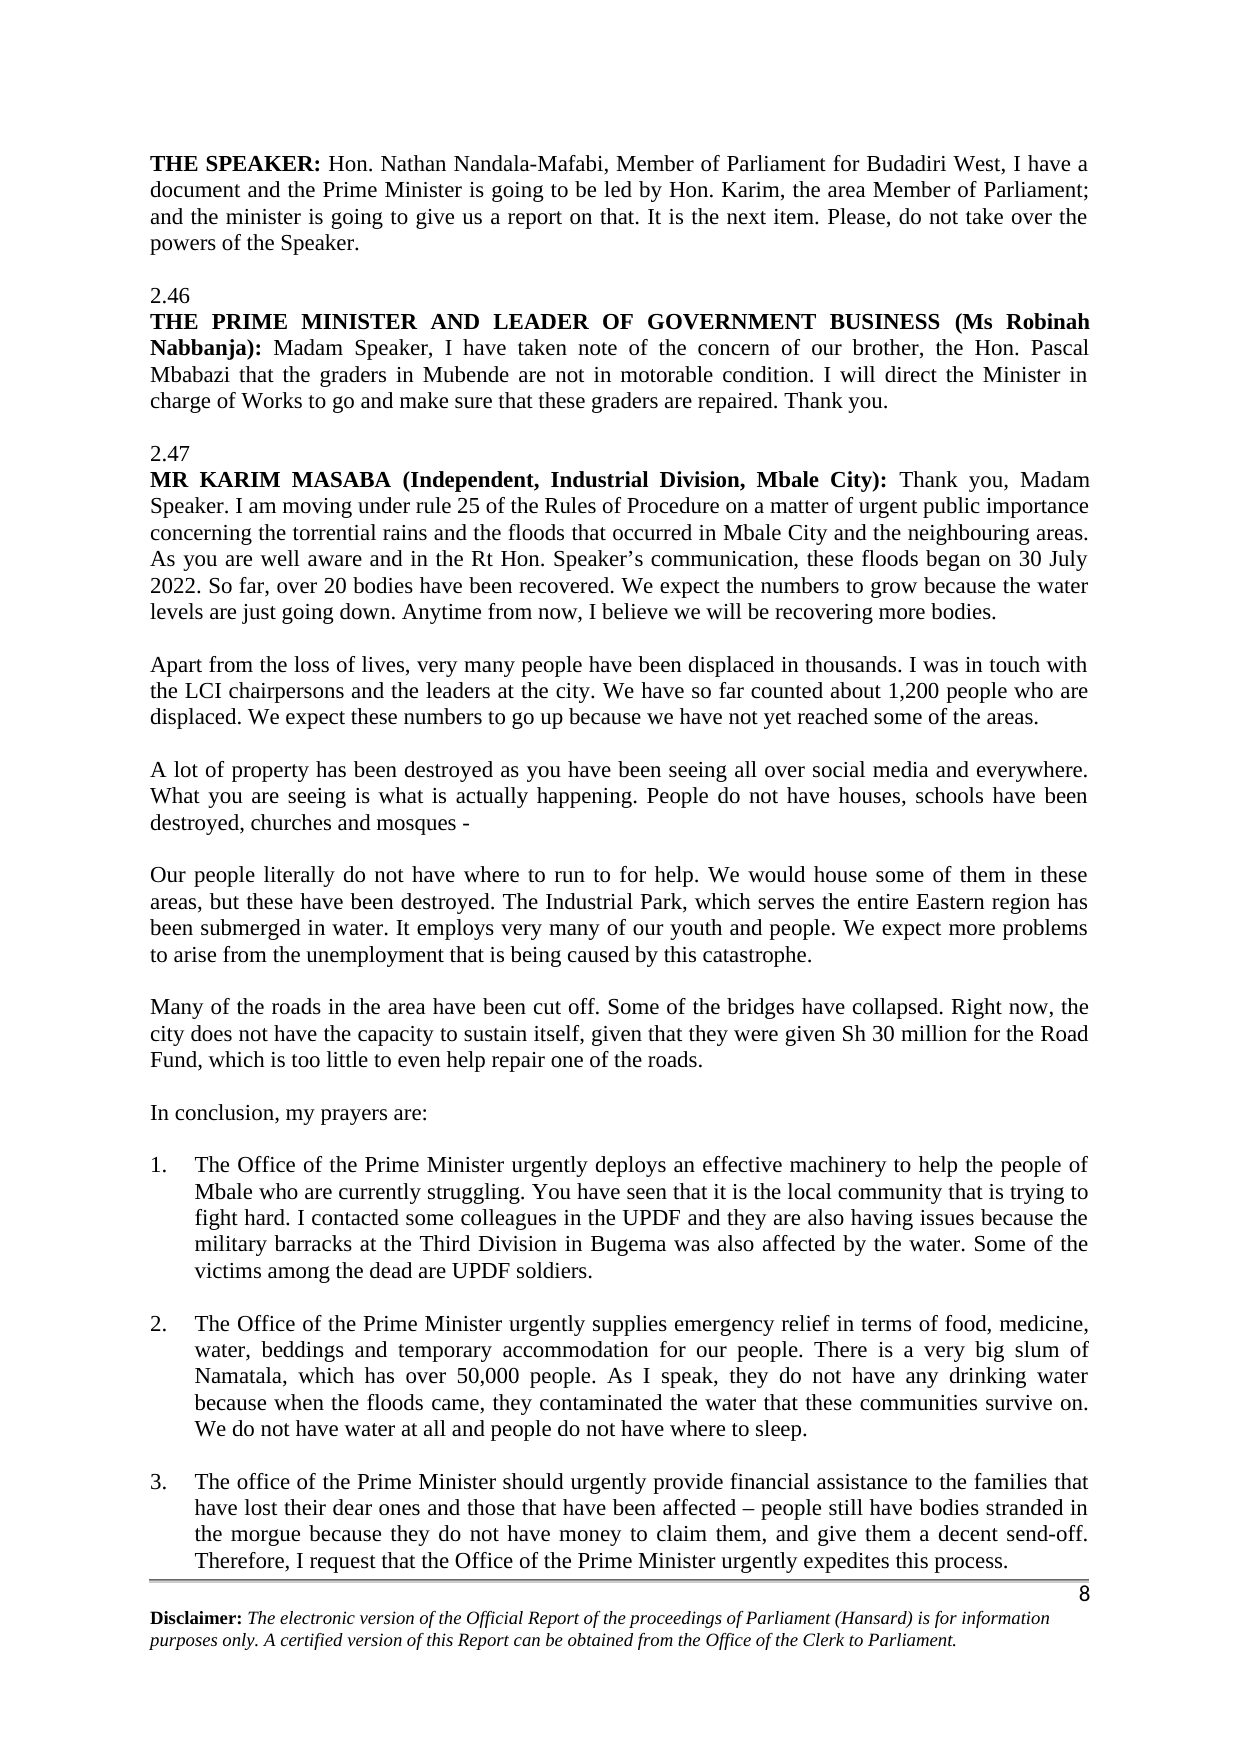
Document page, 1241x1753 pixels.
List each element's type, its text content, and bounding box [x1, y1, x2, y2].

text 2. The Office of the Prime Minister urgently supplies emergency relief in terms of food, medicine, water, beddings and temporary accommodation for our people. There is a very big slum of Namatala, which has over 50,000 people. As I speak, they do not have any drinking water because when the floods came, they contaminated the water that these communities survive on. We do not have water at all and people do not have where to sleep. [150, 1309, 1090, 1441]
text 2.47 [150, 440, 1090, 466]
text A lot of property has been destroyed as you have been seeing all over social media and everywhere. What you are seeing is what is actually happening. People do not have houses, schools have been destroyed, churches and mosques - [150, 756, 1090, 835]
text Many of the roads in the area have been cut off. Some of the bridges have collapsed. Right now, the city does not have the capacity to sustain itself, given that they were given Sh 30 million for the Road Fund, which is too little to even help repair one of the roads. [150, 993, 1090, 1072]
text MR KARIM MASABA (Independent, Industrial Division, Mbale City): Thank you, Madam Speaker. I am moving under rule 25 of the Rules of Procedure on a matter of urgent public importance concerning the torrential rains and the floods that occurred in Mbale City and the neighbouring areas. As you are well aware and in the Rt Hon. Speaker’s communication, these floods began on 30 July 2022. So far, over 20 bodies have been recovered. We expect the numbers to grow because the water levels are just going down. Anytime from now, I believe we will be recovering more bodies. [150, 466, 1090, 624]
text Apart from the loss of lives, very many people have been displaced in thousands. I was in touch with the LCI chairpersons and the leaders at the city. We have so far counted about 1,200 people who are displaced. We expect these numbers to go up because we have not yet reached some of the areas. [150, 651, 1090, 730]
text THE PRIME MINISTER AND LEADER OF GOVERNMENT BUSINESS (Ms Robinah Nabbanja): Madam Speaker, I have taken note of the concern of our brother, the Hon. Pascal Mbabazi that the graders in Mubende are not in motorable condition. I will direct the Minister in charge of Works to go and make sure that these graders are repaired. Thank you. [150, 308, 1090, 413]
picture [149, 1579, 1089, 1583]
text 1. The Office of the Prime Minister urgently deploys an effective machinery to help the people of Mbale who are currently struggling. You have seen that it is the local community that is trying to fight hard. I contacted some colleagues in the UPDF and they are also having issues because the military barracks at the Third Division in Bugema was also affected by the water. Some of the victims among the dead are UPDF soldiers. [150, 1151, 1090, 1283]
text 2.46 [150, 282, 1090, 308]
text In conclusion, my prayers are: [150, 1099, 1090, 1125]
text THE SPEAKER: Hon. Nathan Nandala-Mafabi, Member of Parliament for Budadiri West, I have a document and the Prime Minister is going to be led by Hon. Karim, the area Member of Parliament; and the minister is going to give us a report on that. It is the next item. Please, do not take over the powers of the Speaker. [150, 150, 1090, 255]
text 3. The office of the Prime Minister should urgently provide financial assistance to the families that have lost their dear ones and those that have been affected – people still have bodies stranded in the morgue because they do not have money to claim them, and give them a decent send-off. Therefore, I request that the Office of the Prime Minister urgently expedites this process. [150, 1468, 1090, 1573]
text Our people literally do not have where to run to for help. We would house some of them in these areas, but these have been destroyed. The Industrial Park, which serves the entire Eastern region has been submerged in water. It employs very many of our youth and people. We expect more problems to arise from the unemployment that is being caused by this catastrophe. [150, 862, 1090, 967]
